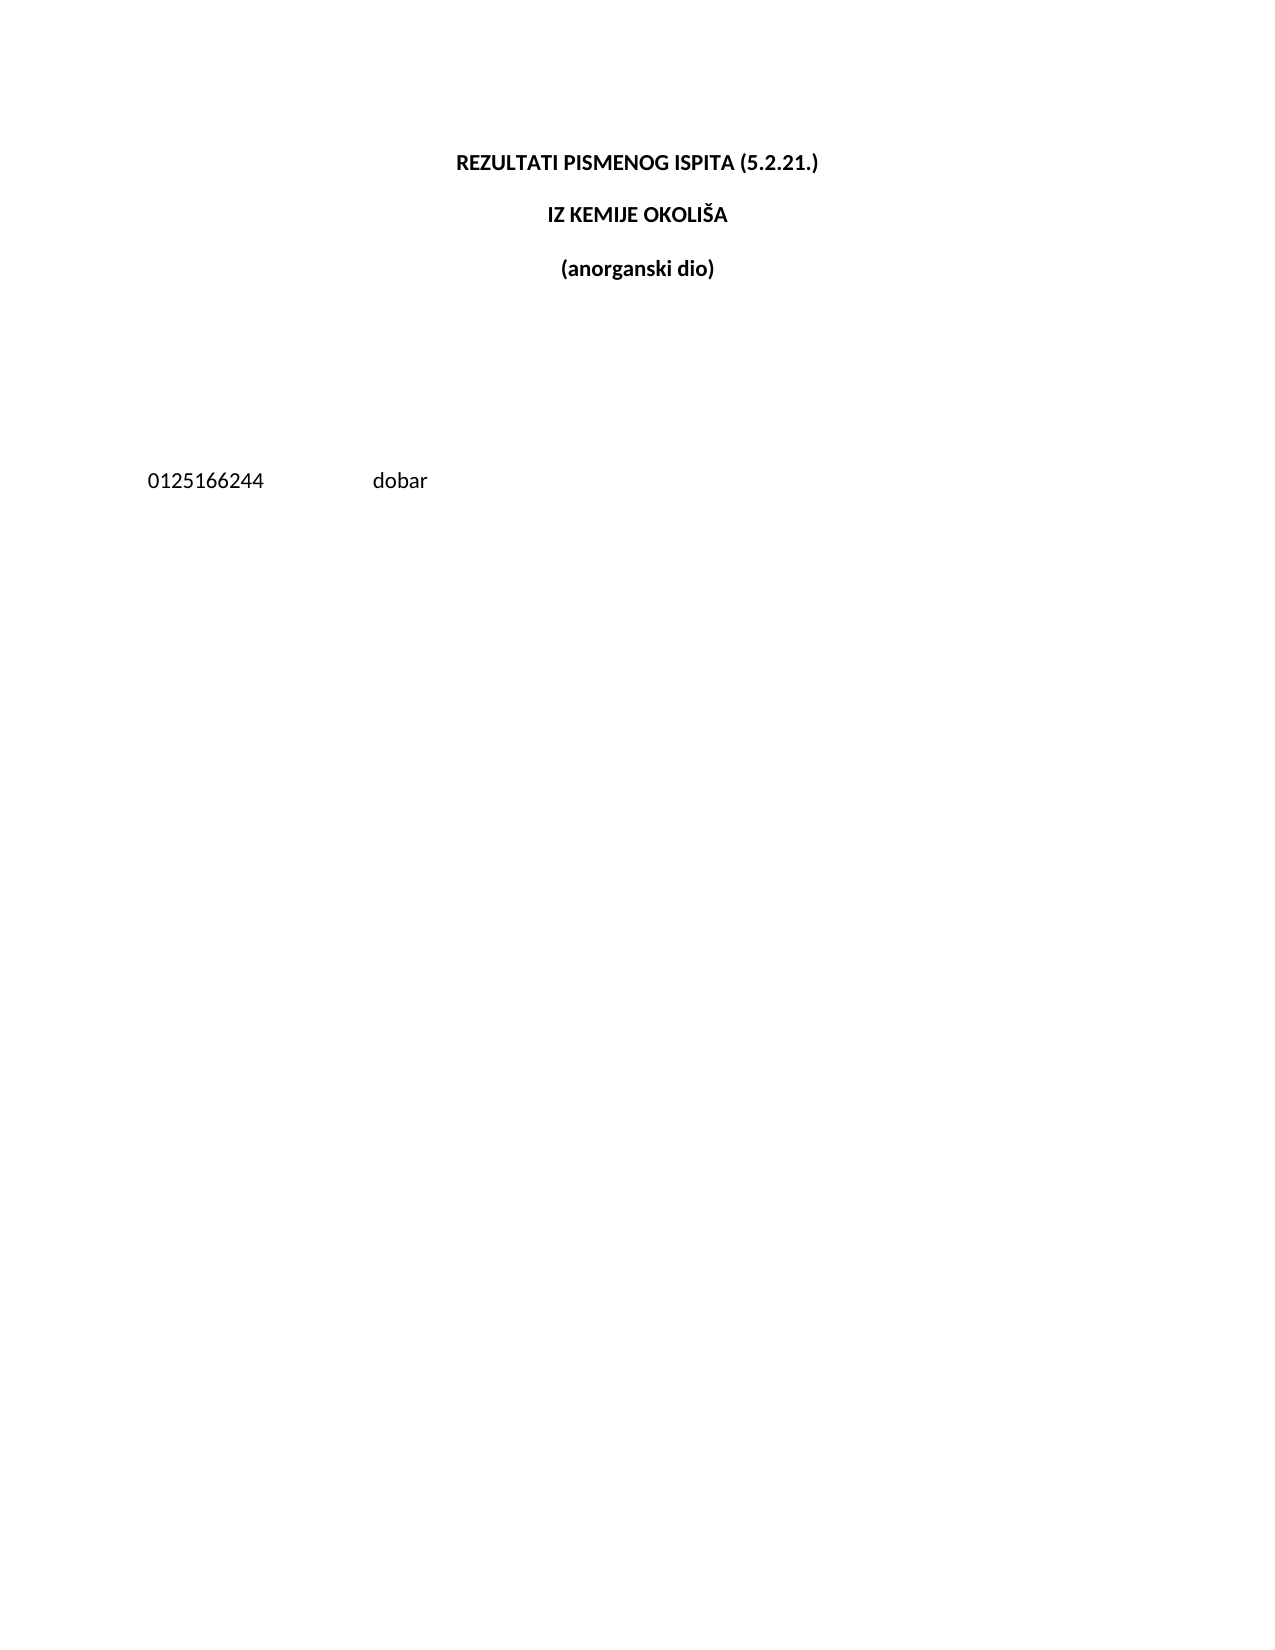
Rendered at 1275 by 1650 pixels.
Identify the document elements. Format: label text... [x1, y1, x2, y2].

text REZULTATI PISMENOG ISPITA (5.2.21.) [148, 148, 1127, 176]
text IZ KEMIJE OKOLIŠA [148, 201, 1127, 229]
text 0125166244 dobar [148, 466, 1127, 494]
text (anorganski dio) [148, 254, 1127, 282]
